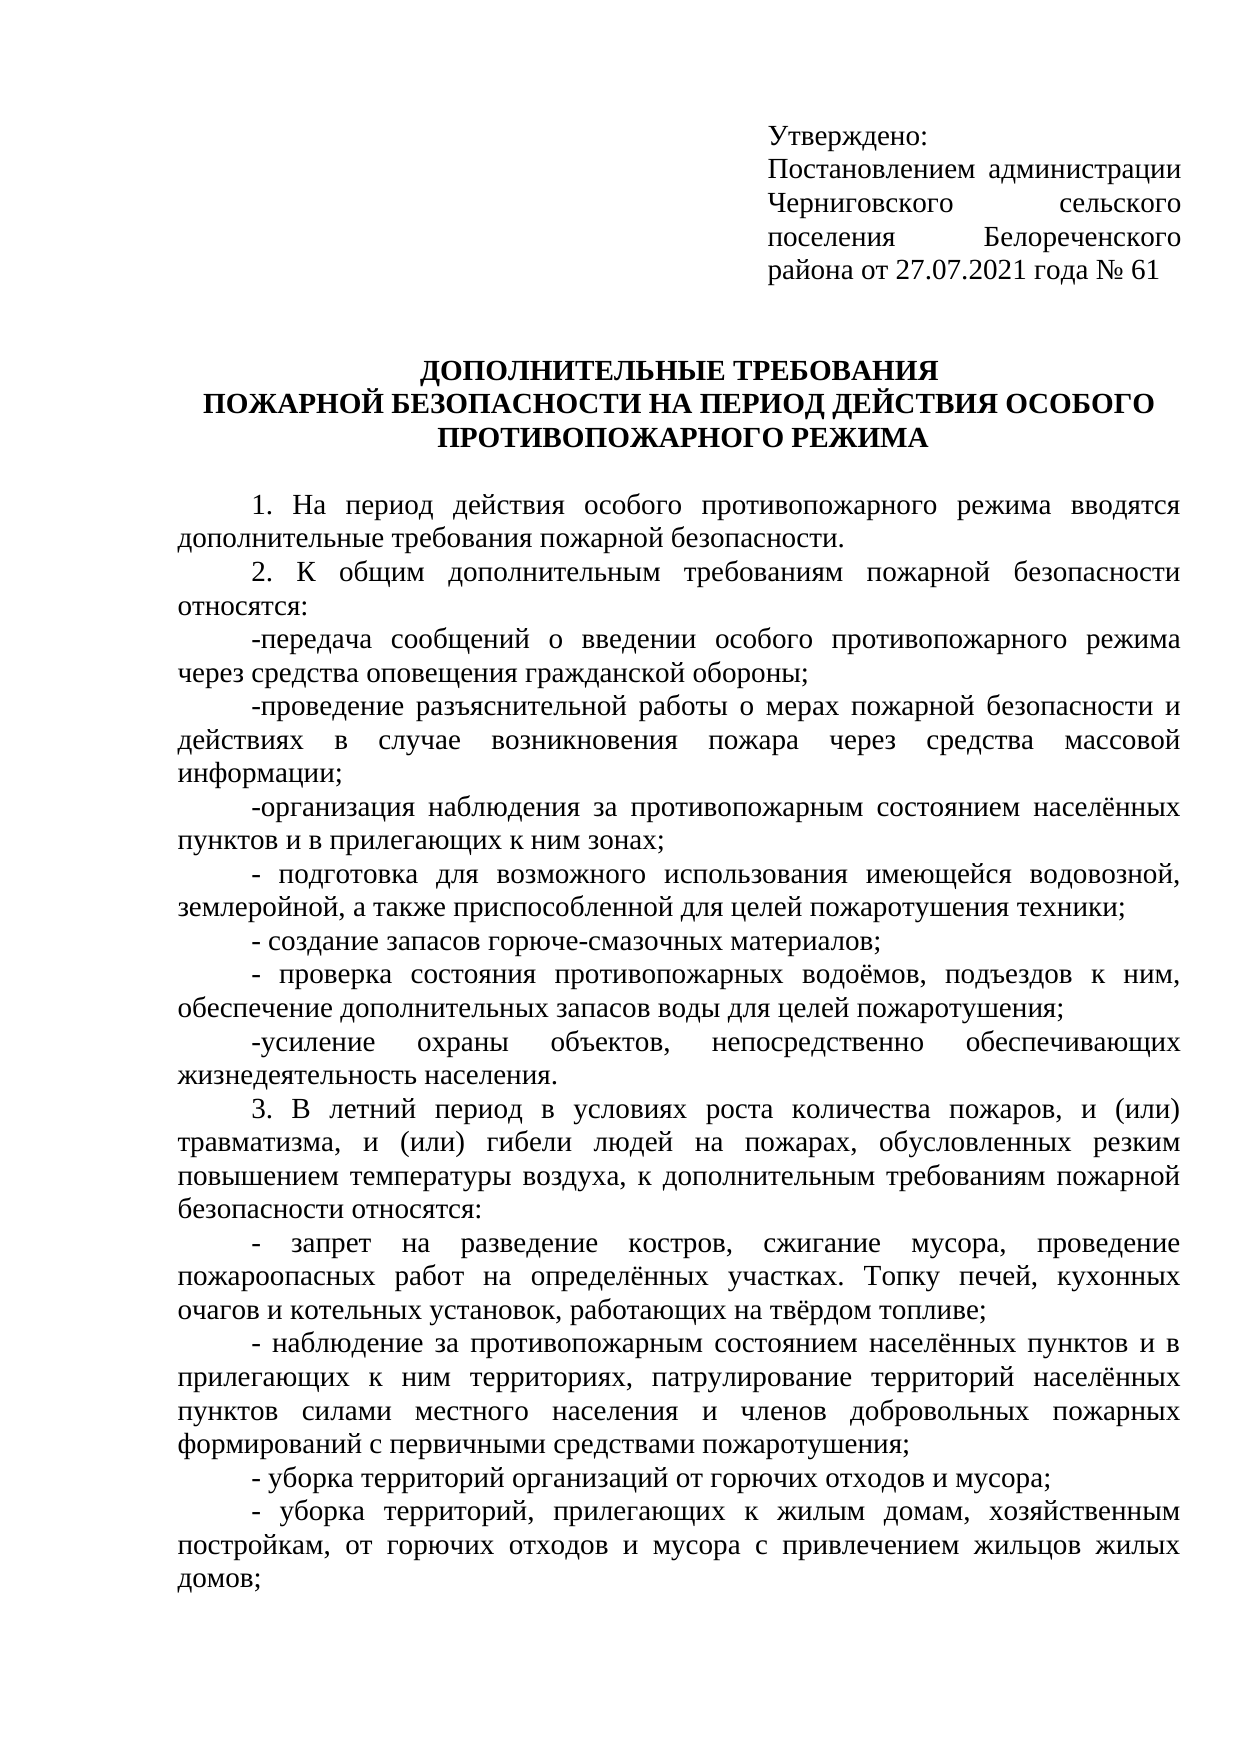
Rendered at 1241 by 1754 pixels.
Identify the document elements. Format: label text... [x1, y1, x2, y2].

text 3. В летний период в условиях роста количества пожаров, и (или) травматизма, и (или) гибели людей на пожарах, обусловленных резким повышением температуры воздуха, к дополнительным требованиям пожарной безопасности относятся: [177, 1091, 1181, 1225]
text -организация наблюдения за противопожарным состоянием населённых пунктов и в прилегающих к ним зонах; [177, 789, 1181, 856]
text 1. На период действия особого противопожарного режима вводятся дополнительные требования пожарной безопасности. [177, 487, 1181, 554]
text - уборка территорий, прилегающих к жилым домам, хозяйственным постройкам, от горючих отходов и мусора с привлечением жильцов жилых домов; [177, 1493, 1181, 1594]
text Утверждено: [767, 118, 1181, 152]
text ДОПОЛНИТЕЛЬНЫЕ ТРЕБОВАНИЯ [177, 353, 1181, 386]
text - проверка состояния противопожарных водоёмов, подъездов к ним, обеспечение дополнительных запасов воды для целей пожаротушения; [177, 957, 1181, 1024]
text - подготовка для возможного использования имеющейся водовозной, землеройной, а также приспособленной для целей пожаротушения техники; [177, 856, 1181, 923]
text -проведение разъяснительной работы о мерах пожарной безопасности и действиях в случае возникновения пожара через средства массовой информации; [177, 688, 1181, 789]
text - наблюдение за противопожарным состоянием населённых пунктов и в прилегающих к ним территориях, патрулирование территорий населённых пунктов силами местного населения и членов добровольных пожарных формирований с первичными средствами пожаротушения; [177, 1326, 1181, 1460]
text -передача сообщений о введении особого противопожарного режима через средства оповещения гражданской обороны; [177, 621, 1181, 688]
text - уборка территорий организаций от горючих отходов и мусора; [177, 1460, 1181, 1493]
text Постановлением администрации Черниговского сельского поселения Белореченского района от 27.07.2021 года № 61 [767, 152, 1181, 286]
text 2. К общим дополнительным требованиям пожарной безопасности относятся: [177, 554, 1181, 621]
text ПОЖАРНОЙ БЕЗОПАСНОСТИ НА ПЕРИОД ДЕЙСТВИЯ ОСОБОГО [177, 386, 1181, 420]
text ПРОТИВОПОЖАРНОГО РЕЖИМА [177, 420, 1181, 453]
text - запрет на разведение костров, сжигание мусора, проведение пожароопасных работ на определённых участках. Топку печей, кухонных очагов и котельных установок, работающих на твёрдом топливе; [177, 1225, 1181, 1326]
text - создание запасов горюче-смазочных материалов; [177, 923, 1181, 957]
text -усиление охраны объектов, непосредственно обеспечивающих жизнедеятельность населения. [177, 1024, 1181, 1091]
